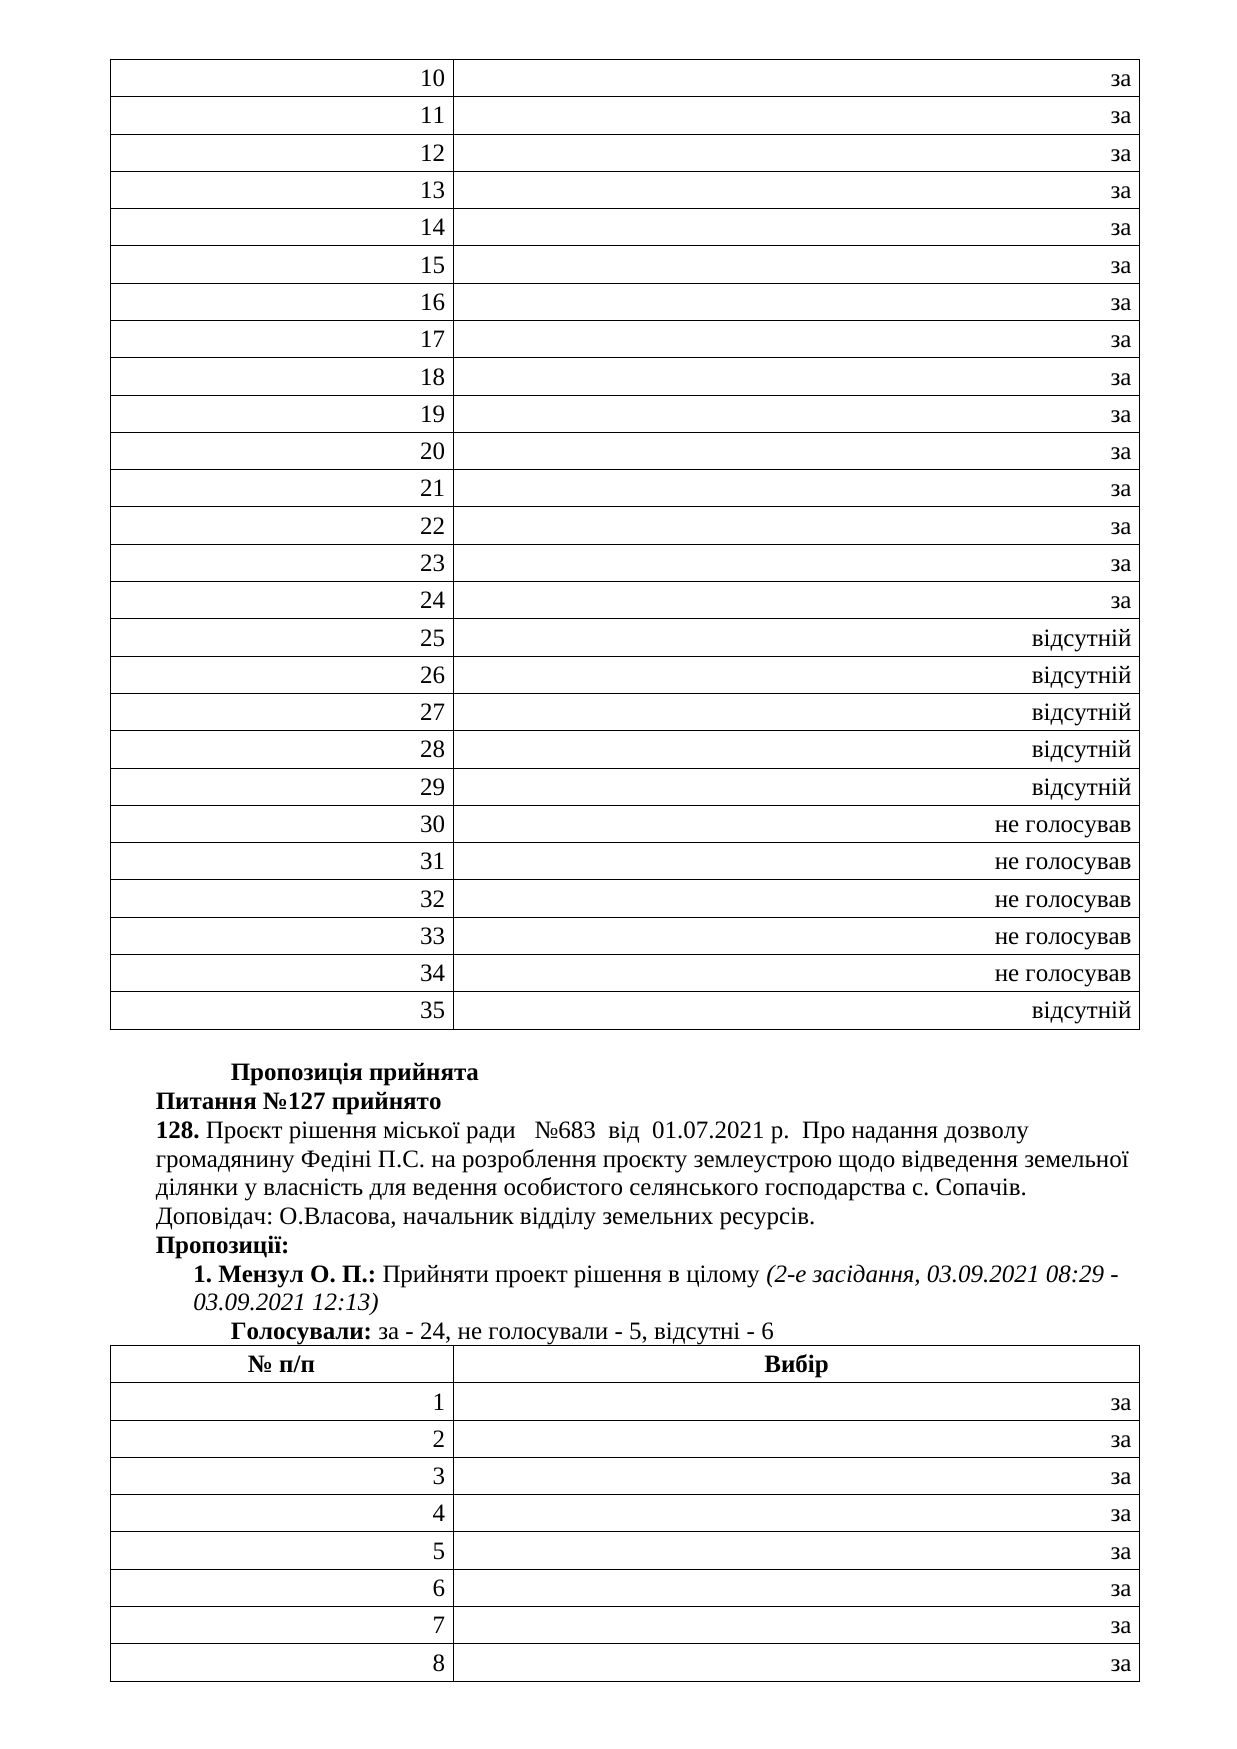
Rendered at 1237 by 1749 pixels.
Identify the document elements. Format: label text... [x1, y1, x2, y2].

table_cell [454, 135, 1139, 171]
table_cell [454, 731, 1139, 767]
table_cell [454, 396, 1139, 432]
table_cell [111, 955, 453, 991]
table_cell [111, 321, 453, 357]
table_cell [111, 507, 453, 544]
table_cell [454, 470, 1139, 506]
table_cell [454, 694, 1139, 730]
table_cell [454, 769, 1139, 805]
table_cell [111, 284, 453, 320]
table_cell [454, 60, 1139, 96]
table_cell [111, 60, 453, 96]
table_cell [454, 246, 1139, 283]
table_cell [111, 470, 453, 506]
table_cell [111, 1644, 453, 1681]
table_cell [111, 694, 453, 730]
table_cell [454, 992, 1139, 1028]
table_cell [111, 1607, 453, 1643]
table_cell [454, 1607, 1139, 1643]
text Голосували: за - 24, не голосували - 5, відсутні - 6 [231, 1316, 1148, 1345]
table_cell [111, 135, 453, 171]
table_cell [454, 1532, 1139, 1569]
text Питання №127 прийнято [156, 1086, 1148, 1115]
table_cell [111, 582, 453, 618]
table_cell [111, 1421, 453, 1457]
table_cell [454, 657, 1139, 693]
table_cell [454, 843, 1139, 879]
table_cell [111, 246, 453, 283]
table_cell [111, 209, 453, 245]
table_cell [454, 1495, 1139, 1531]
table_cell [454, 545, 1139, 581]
text Пропозиція прийнята [231, 1029, 1148, 1086]
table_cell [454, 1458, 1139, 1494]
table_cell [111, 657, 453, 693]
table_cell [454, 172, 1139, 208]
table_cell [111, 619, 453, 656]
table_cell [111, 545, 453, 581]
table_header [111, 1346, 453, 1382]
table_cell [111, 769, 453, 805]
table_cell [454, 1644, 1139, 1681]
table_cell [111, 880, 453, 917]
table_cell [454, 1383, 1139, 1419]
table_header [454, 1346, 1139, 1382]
text 1. Мензул О. П.: Прийняти проект рішення в цілому (2-е засідання, 03.09.2021 08:29 - 03.09.2021 12:13) [193, 1259, 1148, 1316]
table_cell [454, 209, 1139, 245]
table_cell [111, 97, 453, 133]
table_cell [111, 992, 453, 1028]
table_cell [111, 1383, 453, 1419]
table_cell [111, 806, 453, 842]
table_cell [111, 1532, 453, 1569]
text 128. Проєкт рішення міської ради №683 від 01.07.2021 р. Про надання дозволу громадянину Федіні П.С. на розроблення проєкту землеустрою щодо відведення земельної ділянки у власність для ведення особистого селянського господарства с. Сопачів. Доповідач: О.Власова, начальник відділу земельних ресурсів. [156, 1115, 1148, 1230]
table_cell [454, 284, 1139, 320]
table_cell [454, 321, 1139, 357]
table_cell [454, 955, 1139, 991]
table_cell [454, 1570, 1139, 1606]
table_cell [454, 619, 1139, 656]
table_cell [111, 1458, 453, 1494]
text Пропозиції: [156, 1230, 1148, 1259]
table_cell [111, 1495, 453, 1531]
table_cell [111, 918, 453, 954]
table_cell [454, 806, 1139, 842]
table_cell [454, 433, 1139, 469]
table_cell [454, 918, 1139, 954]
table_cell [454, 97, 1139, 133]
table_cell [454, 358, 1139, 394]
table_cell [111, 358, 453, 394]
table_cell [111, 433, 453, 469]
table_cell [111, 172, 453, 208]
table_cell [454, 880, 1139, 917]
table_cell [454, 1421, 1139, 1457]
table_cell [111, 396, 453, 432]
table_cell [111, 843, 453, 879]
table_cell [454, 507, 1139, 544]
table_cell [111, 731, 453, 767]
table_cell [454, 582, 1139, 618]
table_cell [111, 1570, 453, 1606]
